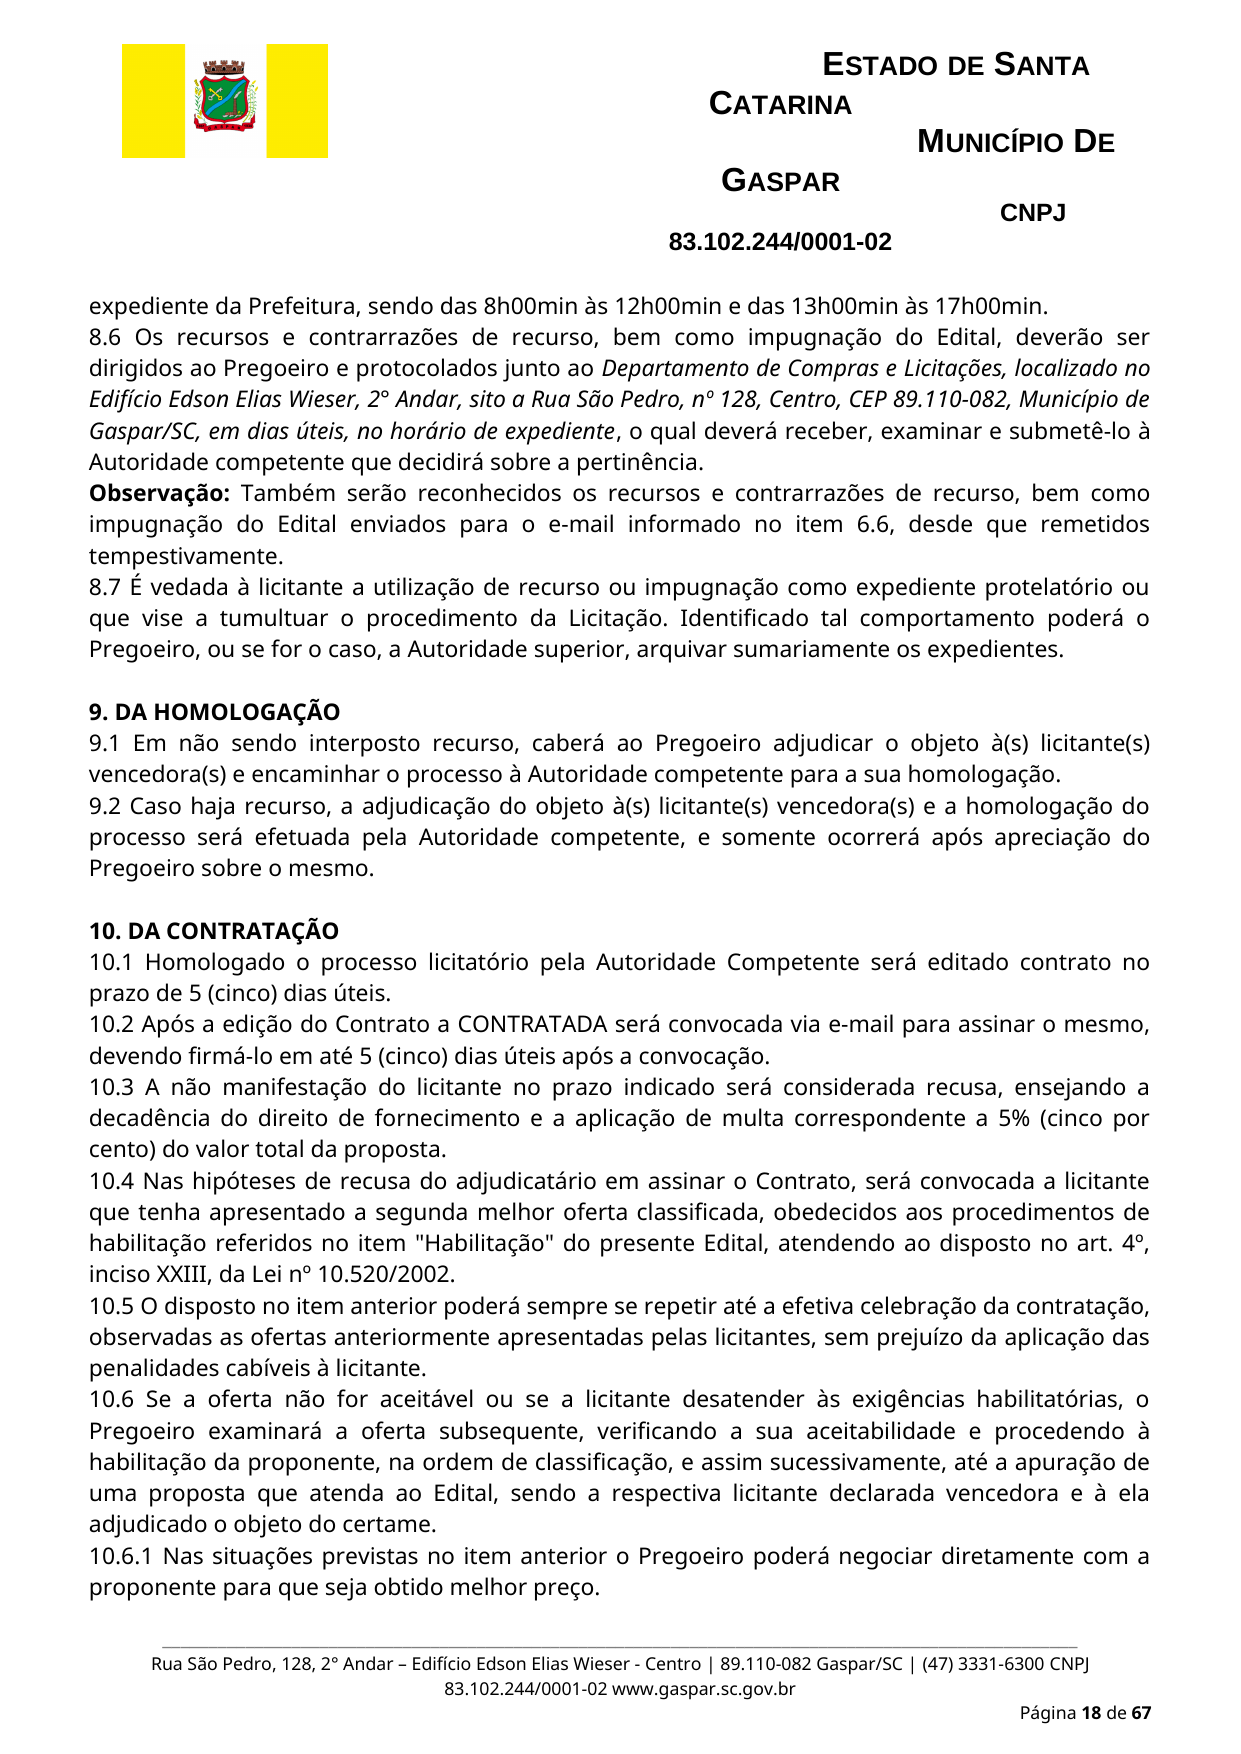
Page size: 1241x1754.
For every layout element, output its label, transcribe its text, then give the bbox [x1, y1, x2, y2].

text 10.4 Nas hipóteses de recusa do adjudicatário em assinar o Contrato, será convocada a licitante que tenha apresentado a segunda melhor oferta classificada, obedecidos aos procedimentos de habilitação referidos no item "Habilitação" do presente Edital, atendendo ao disposto no art. 4º, inciso XXIII, da Lei nº 10.520/2002. [89, 1165, 1151, 1290]
text 10. DA CONTRATAÇÃO [89, 915, 1151, 946]
text 8.6 Os recursos e contrarrazões de recurso, bem como impugnação do Edital, deverão ser dirigidos ao Pregoeiro e protocolados junto ao Departamento de Compras e Licitações, localizado no Edifício Edson Elias Wieser, 2° Andar, sito a Rua São Pedro, nº 128, Centro, CEP 89.110-082, Município de Gaspar/SC, em dias úteis, no horário de expediente, o qual deverá receber, examinar e submetê-lo à Autoridade competente que decidirá sobre a pertinência. [89, 321, 1152, 477]
text 10.6 Se a oferta não for aceitável ou se a licitante desatender às exigências habilitatórias, o Pregoeiro examinará a oferta subsequente, verificando a sua aceitabilidade e procedendo à habilitação da proponente, na ordem de classificação, e assim sucessivamente, até a apuração de uma proposta que atenda ao Edital, sendo a respectiva licitante declarada vencedora e à ela adjudicado o objeto do certame. [89, 1383, 1151, 1540]
text 9. DA HOMOLOGAÇÃO [89, 696, 1151, 727]
picture [122, 44, 328, 158]
text 10.2 Após a edição do Contrato a CONTRATADA será convocada via e-mail para assinar o mesmo, devendo firmá-lo em até 5 (cinco) dias úteis após a convocação. [89, 1008, 1151, 1071]
text 10.5 O disposto no item anterior poderá sempre se repetir até a efetiva celebração da contratação, observadas as ofertas anteriormente apresentadas pelas licitantes, sem prejuízo da aplicação das penalidades cabíveis à licitante. [89, 1290, 1151, 1383]
text 8.7 É vedada à licitante a utilização de recurso ou impugnação como expediente protelatório ou que vise a tumultuar o procedimento da Licitação. Identificado tal comportamento poderá o Pregoeiro, ou se for o caso, a Autoridade superior, arquivar sumariamente os expedientes. [89, 571, 1152, 665]
text 10.6.1 Nas situações previstas no item anterior o Pregoeiro poderá negociar diretamente com a proponente para que seja obtido melhor preço. [89, 1540, 1152, 1602]
text 10.3 A não manifestação do licitante no prazo indicado será considerada recusa, ensejando a decadência do direito de fornecimento e a aplicação de multa correspondente a 5% (cinco por cento) do valor total da proposta. [89, 1071, 1151, 1165]
text 9.1 Em não sendo interposto recurso, caberá ao Pregoeiro adjudicar o objeto à(s) licitante(s) vencedora(s) e encaminhar o processo à Autoridade competente para a sua homologação. [89, 727, 1151, 790]
text Observação: Também serão reconhecidos os recursos e contrarrazões de recurso, bem como impugnação do Edital enviados para o e-mail informado no item 6.6, desde que remetidos tempestivamente. [89, 477, 1152, 571]
text 10.1 Homologado o processo licitatório pela Autoridade Competente será editado contrato no prazo de 5 (cinco) dias úteis. [89, 946, 1151, 1008]
text 9.2 Caso haja recurso, a adjudicação do objeto à(s) licitante(s) vencedora(s) e a homologação do processo será efetuada pela Autoridade competente, e somente ocorrerá após apreciação do Pregoeiro sobre o mesmo. [89, 790, 1152, 883]
